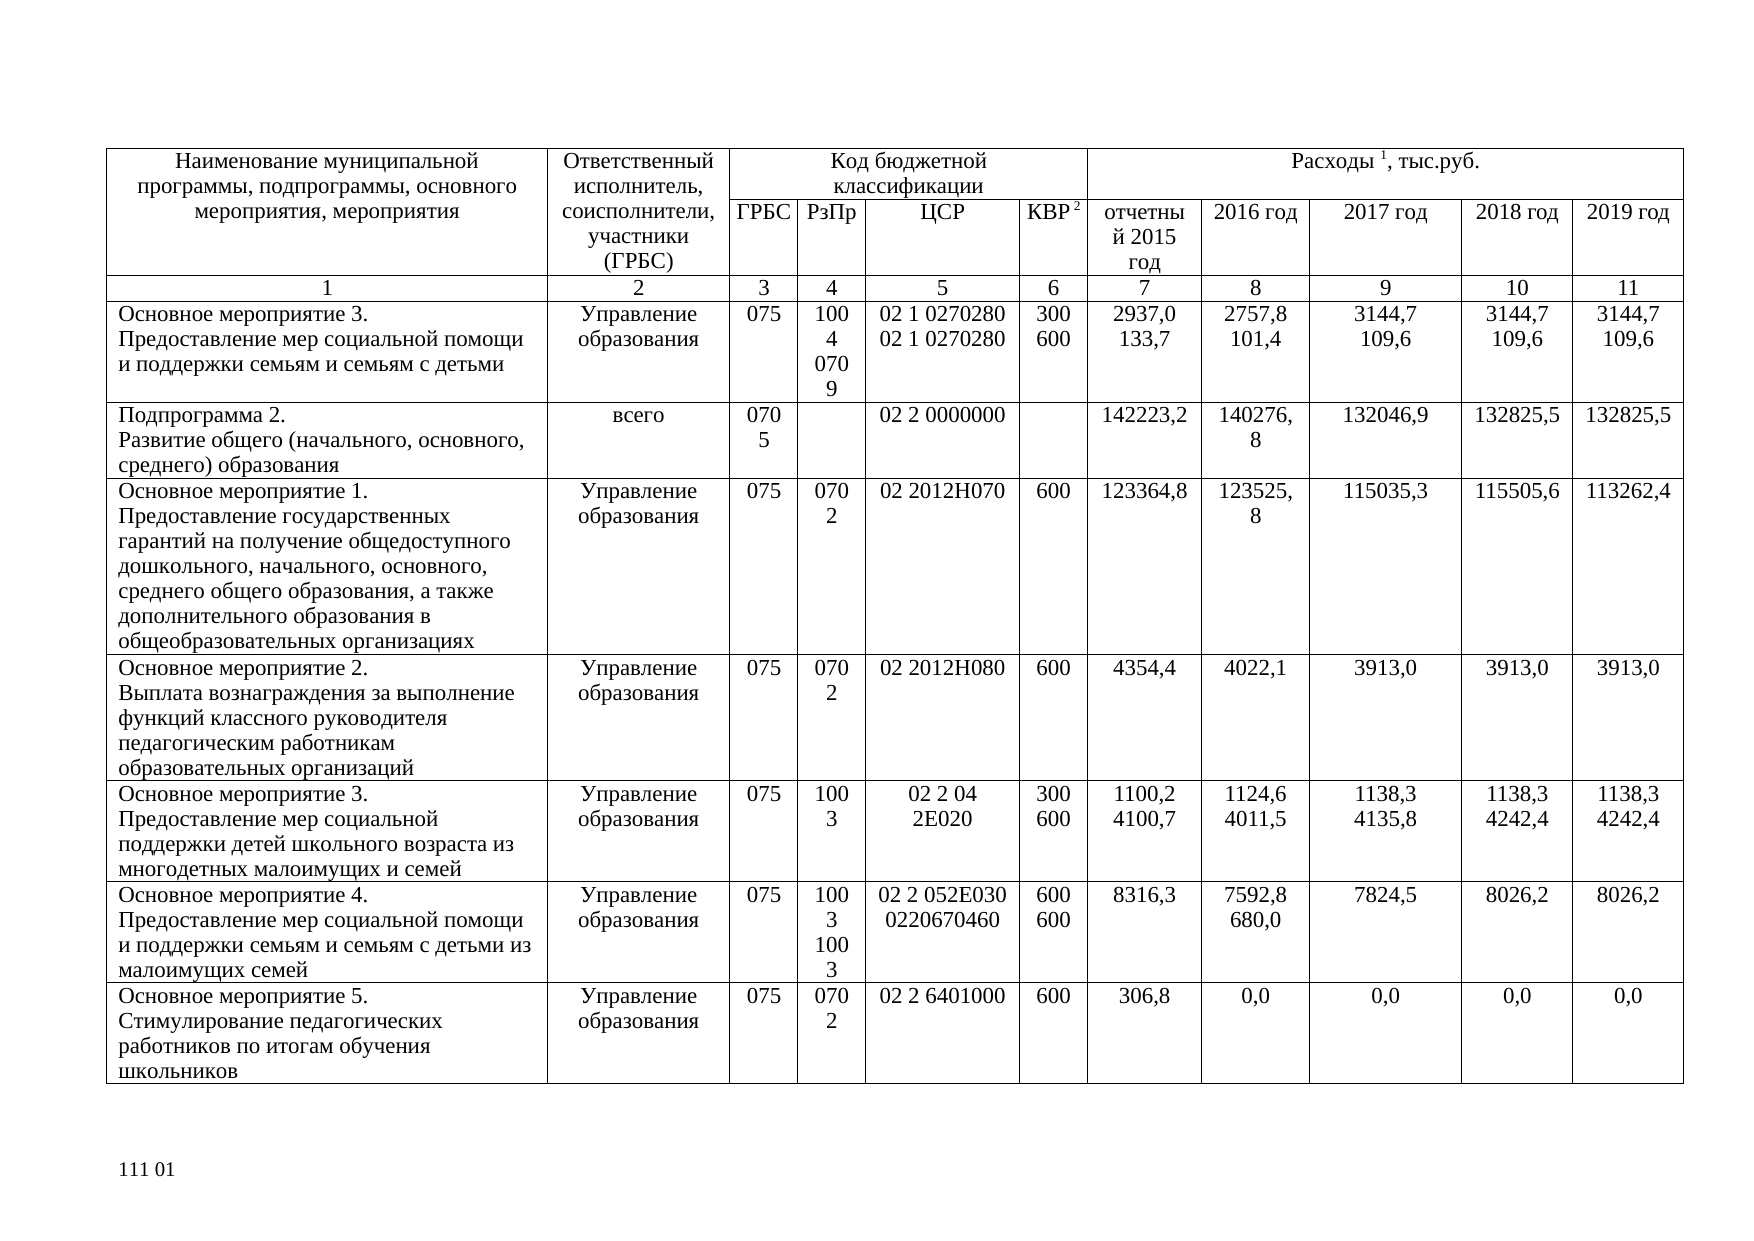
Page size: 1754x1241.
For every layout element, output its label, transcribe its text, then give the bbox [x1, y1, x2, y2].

table_cell Управление образования [548, 983, 729, 1083]
table_cell 2017 год [1310, 200, 1461, 275]
table_cell 1138,3 4242,4 [1573, 781, 1683, 881]
table_cell 1003 [798, 781, 865, 881]
table_cell 0702 [798, 479, 865, 654]
table_cell ГРБС [730, 200, 797, 275]
table_cell 075 [730, 781, 797, 881]
table_cell Основное мероприятие 3. Предоставление мер социальной поддержки детей школьного возраста из многодетных малоимущих и семей [107, 781, 547, 881]
table_cell Основное мероприятие 2. Выплата вознаграждения за выполнение функций классного руководителя педагогическим работникам образовательных организаций [107, 655, 547, 780]
table_cell 3913,0 [1462, 655, 1572, 780]
table_cell 123364,8 [1088, 479, 1201, 654]
table_cell 142223,2 [1088, 403, 1201, 478]
table_cell 0,0 [1573, 983, 1683, 1083]
table_cell 306,8 [1088, 983, 1201, 1083]
table_cell 8026,2 [1573, 882, 1683, 982]
table_header Наименование муниципальной программы, подпрограммы, основного мероприятия, мероприятия [107, 149, 547, 275]
table_cell 3144,7 109,6 [1573, 302, 1683, 402]
table_cell Управление образования [548, 479, 729, 654]
table_cell 132825,5 [1573, 403, 1683, 478]
table_cell 8026,2 [1462, 882, 1572, 982]
table_cell 132825,5 [1462, 403, 1572, 478]
table_cell 10 [1462, 276, 1572, 301]
table_cell 02 2012Н080 [866, 655, 1019, 780]
table_cell 02 2 052Е030 0220670460 [866, 882, 1019, 982]
table_cell 4354,4 [1088, 655, 1201, 780]
table_cell 2019 год [1573, 200, 1683, 275]
table_cell Управление образования [548, 302, 729, 402]
table_cell 113262,4 [1573, 479, 1683, 654]
table_cell 2 [548, 276, 729, 301]
table_cell 600 600 [1020, 882, 1087, 982]
table_cell 8316,3 [1088, 882, 1201, 982]
table_cell Основное мероприятие 1. Предоставление государственных гарантий на получение общедоступного дошкольного, начального, основного, среднего общего образования, а также дополнительного образования в общеобразовательных организациях [107, 479, 547, 654]
table_header Ответственный исполнитель, соисполнители, участники (ГРБС) [548, 149, 729, 275]
table_cell 115035,3 [1310, 479, 1461, 654]
table_cell 075 [730, 882, 797, 982]
table_cell 2937,0 133,7 [1088, 302, 1201, 402]
table_cell 300 600 [1020, 302, 1087, 402]
table_header Код бюджетной классификации [730, 149, 1087, 199]
table_cell ЦСР [866, 200, 1019, 275]
table_cell 1100,2 4100,7 [1088, 781, 1201, 881]
table_cell Основное мероприятие 4. Предоставление мер социальной помощи и поддержки семьям и семьям с детьми из малоимущих семей [107, 882, 547, 982]
table_cell 3 [730, 276, 797, 301]
table_cell 2757,8 101,4 [1202, 302, 1309, 402]
table_cell Основное мероприятие 5. Стимулирование педагогических работников по итогам обучения школьников [107, 983, 547, 1083]
table_cell всего [548, 403, 729, 478]
table_cell 1138,3 4242,4 [1462, 781, 1572, 881]
table_cell 0702 [798, 983, 865, 1083]
table_cell 0,0 [1462, 983, 1572, 1083]
table_cell 1003 1003 [798, 882, 865, 982]
table_cell КВР 2 [1020, 200, 1087, 275]
table_cell 1 [107, 276, 547, 301]
table_cell 4 [798, 276, 865, 301]
table_cell 0,0 [1202, 983, 1309, 1083]
table_cell 0,0 [1310, 983, 1461, 1083]
table_cell 075 [730, 655, 797, 780]
table_cell 1004 0709 [798, 302, 865, 402]
table_cell 132046,9 [1310, 403, 1461, 478]
table_cell Основное мероприятие 3. Предоставление мер социальной помощи и поддержки семьям и семьям с детьми [107, 302, 547, 402]
table_cell [798, 403, 865, 478]
table_cell РзПр [798, 200, 865, 275]
table_cell 8 [1202, 276, 1309, 301]
table_cell 115505,6 [1462, 479, 1572, 654]
table_cell 5 [866, 276, 1019, 301]
table_cell 3913,0 [1310, 655, 1461, 780]
table_cell 02 2 04 2Е020 [866, 781, 1019, 881]
table_cell 600 [1020, 655, 1087, 780]
table_cell 3144,7 109,6 [1462, 302, 1572, 402]
table_cell 9 [1310, 276, 1461, 301]
table_cell 140276,8 [1202, 403, 1309, 478]
table_cell 2018 год [1462, 200, 1572, 275]
table_cell 02 2012Н070 [866, 479, 1019, 654]
table_cell 2016 год [1202, 200, 1309, 275]
table_cell 075 [730, 479, 797, 654]
table_cell 300 600 [1020, 781, 1087, 881]
table_cell 600 [1020, 983, 1087, 1083]
table_cell 1124,6 4011,5 [1202, 781, 1309, 881]
table_cell 3144,7 109,6 [1310, 302, 1461, 402]
table_cell отчетный 2015 год [1088, 200, 1201, 275]
table_cell 7 [1088, 276, 1201, 301]
table_cell 075 [730, 302, 797, 402]
table_cell 075 [730, 983, 797, 1083]
table_cell 0705 [730, 403, 797, 478]
table_cell 7824,5 [1310, 882, 1461, 982]
table_cell 0702 [798, 655, 865, 780]
table_cell Подпрограмма 2. Развитие общего (начального, основного, среднего) образования [107, 403, 547, 478]
table_cell 600 [1020, 479, 1087, 654]
table_cell 123525,8 [1202, 479, 1309, 654]
table_cell Управление образования [548, 882, 729, 982]
table_cell 3913,0 [1573, 655, 1683, 780]
table_header Расходы 1, тыс.руб. [1088, 149, 1683, 199]
table_cell 6 [1020, 276, 1087, 301]
table_cell 02 2 0000000 [866, 403, 1019, 478]
table_cell 02 2 6401000 [866, 983, 1019, 1083]
table_cell Управление образования [548, 781, 729, 881]
table_cell [1020, 403, 1087, 478]
table_cell 11 [1573, 276, 1683, 301]
table_cell 1138,3 4135,8 [1310, 781, 1461, 881]
table_cell 7592,8 680,0 [1202, 882, 1309, 982]
table_cell 4022,1 [1202, 655, 1309, 780]
table_cell Управление образования [548, 655, 729, 780]
table_cell 02 1 0270280 02 1 0270280 [866, 302, 1019, 402]
